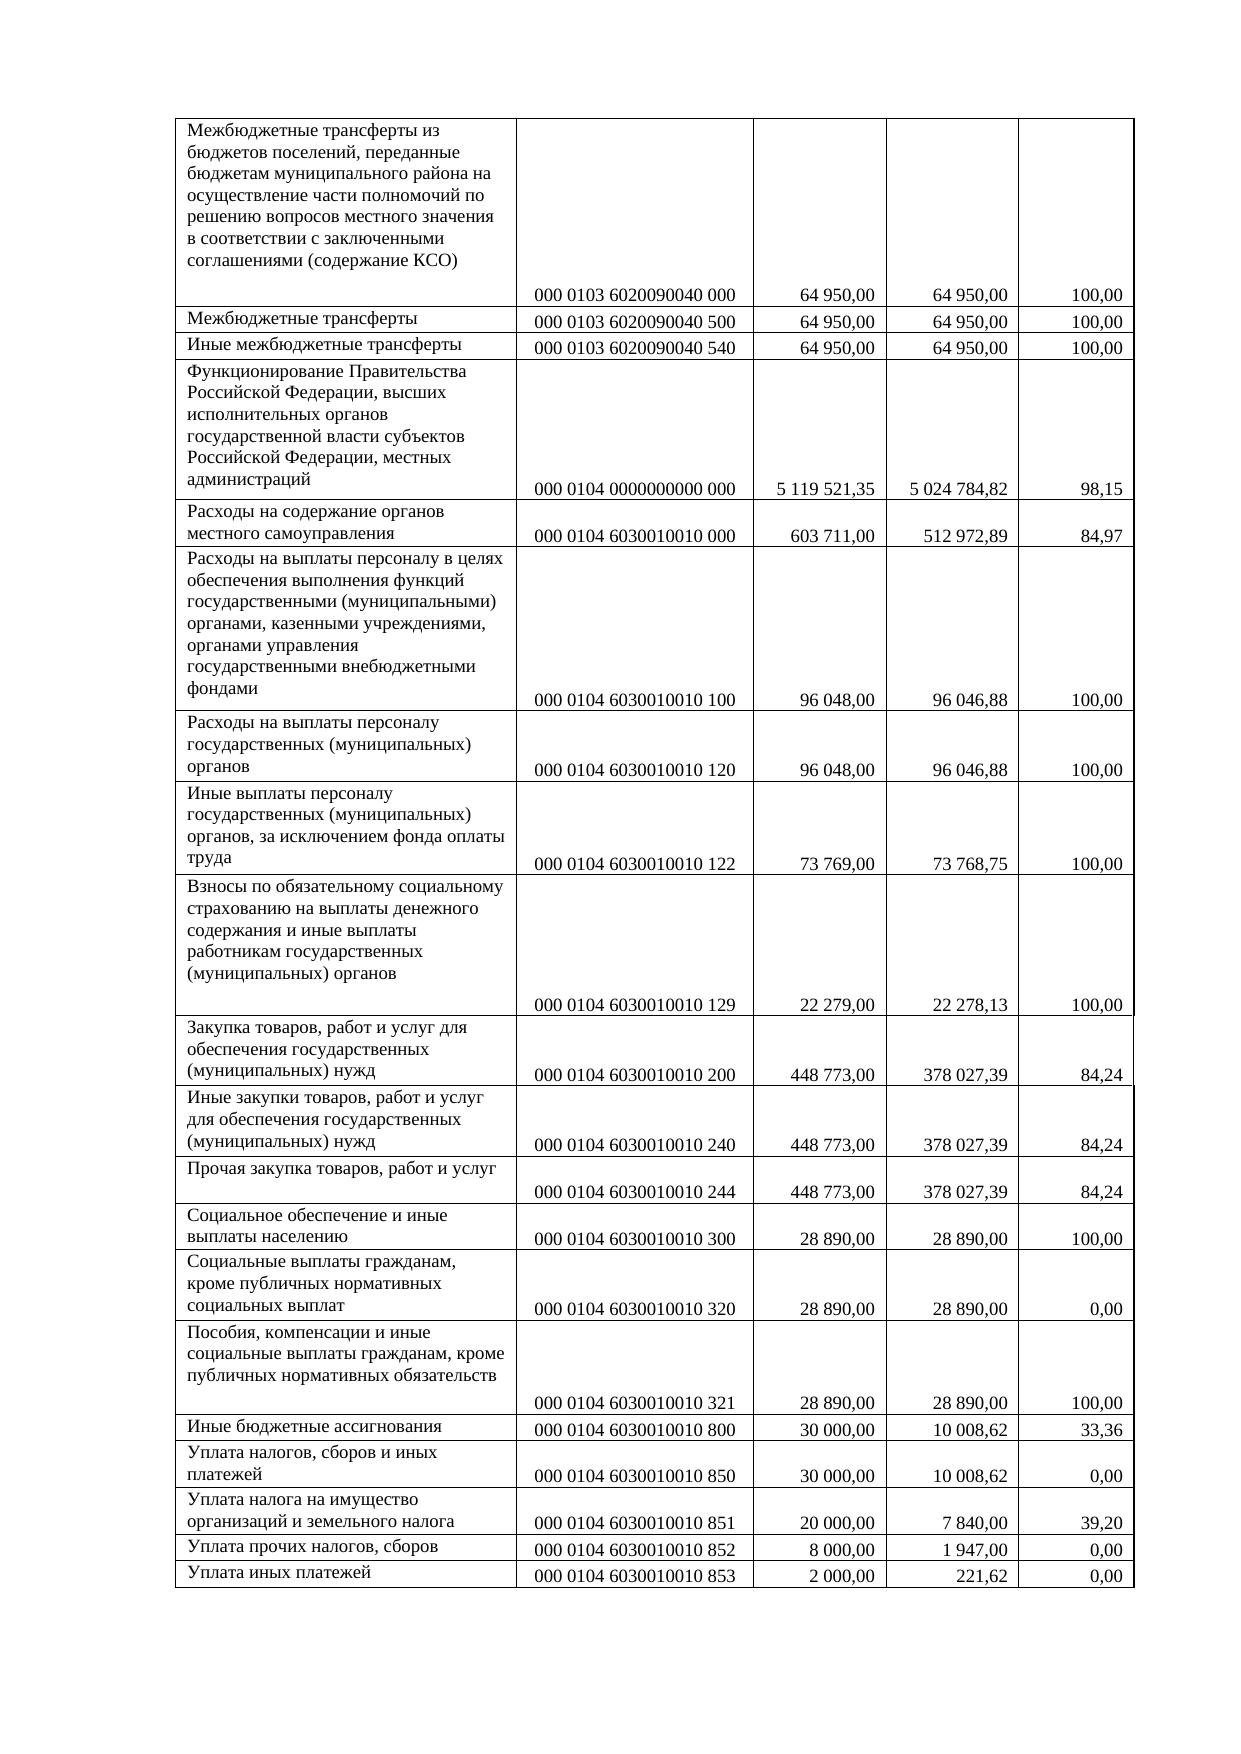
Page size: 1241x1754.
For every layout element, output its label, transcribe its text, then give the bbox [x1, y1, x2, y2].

table_cell 000 0104 6030010010 800 [517, 1415, 753, 1440]
table_cell 1 947,00 [887, 1535, 1018, 1560]
table_cell 221,62 [887, 1561, 1018, 1587]
table_cell Межбюджетные трансферты из бюджетов поселений, переданные бюджетам муниципального района на осуществление части полномочий по решению вопросов местного значения в соответствии с заключенными соглашениями (содержание КСО) [176, 119, 516, 306]
table_cell Взносы по обязательному социальному страхованию на выплаты денежного содержания и иные выплаты работникам государственных (муниципальных) органов [176, 875, 516, 1015]
table_cell 30 000,00 [754, 1415, 886, 1440]
table_cell 100,00 [1019, 119, 1133, 306]
table_cell 64 950,00 [754, 307, 886, 332]
table_cell Уплата иных платежей [176, 1561, 516, 1587]
table_cell 73 769,00 [754, 782, 886, 874]
table_cell 000 0104 6030010010 320 [517, 1250, 753, 1320]
table_cell 0,00 [1019, 1250, 1133, 1320]
table_cell 28 890,00 [754, 1321, 886, 1413]
table_cell 33,36 [1019, 1415, 1133, 1440]
table_cell 20 000,00 [754, 1488, 886, 1534]
table_cell 000 0104 6030010010 300 [517, 1204, 753, 1249]
table_cell 28 890,00 [887, 1250, 1018, 1320]
table_cell 378 027,39 [887, 1086, 1018, 1156]
table_cell Иные выплаты персоналу государственных (муниципальных) органов, за исключением фонда оплаты труда [176, 782, 516, 874]
table_cell 0,00 [1019, 1561, 1133, 1587]
table_cell 512 972,89 [887, 500, 1018, 546]
table_cell 448 773,00 [754, 1016, 886, 1085]
table_cell 30 000,00 [754, 1441, 886, 1487]
table_cell 000 0104 6030010010 129 [517, 875, 753, 1015]
table_cell 84,24 [1019, 1085, 1133, 1156]
table_cell 000 0104 6030010010 200 [517, 1016, 753, 1085]
table_cell 000 0104 6030010010 100 [517, 547, 753, 710]
table_cell 378 027,39 [887, 1157, 1018, 1202]
table_cell 64 950,00 [887, 119, 1018, 306]
table_cell 64 950,00 [887, 307, 1018, 332]
table_cell 22 279,00 [754, 875, 886, 1015]
table_cell 28 890,00 [887, 1204, 1018, 1249]
table_cell 100,00 [1019, 307, 1133, 332]
table_cell 5 119 521,35 [754, 360, 886, 499]
table_cell 000 0104 6030010010 244 [517, 1157, 753, 1202]
table_cell Расходы на выплаты персоналу в целях обеспечения выполнения функций государственными (муниципальными) органами, казенными учреждениями, органами управления государственными внебюджетными фондами [176, 547, 516, 710]
table_cell 000 0104 6030010010 852 [517, 1535, 753, 1560]
table_cell Расходы на выплаты персоналу государственных (муниципальных) органов [176, 711, 516, 781]
table_cell Закупка товаров, работ и услуг для обеспечения государственных (муниципальных) нужд [176, 1016, 516, 1085]
table_cell Функционирование Правительства Российской Федерации, высших исполнительных органов государственной власти субъектов Российской Федерации, местных администраций [176, 360, 516, 499]
table_cell 64 950,00 [887, 333, 1018, 359]
table_cell 73 768,75 [887, 782, 1018, 874]
table_cell 84,97 [1019, 500, 1133, 546]
table_cell 28 890,00 [887, 1321, 1018, 1413]
table_cell Социальное обеспечение и иные выплаты населению [176, 1204, 516, 1249]
table_cell 100,00 [1019, 547, 1133, 710]
table_cell 84,24 [1019, 1015, 1133, 1085]
table_cell Межбюджетные трансферты [176, 307, 516, 332]
table_cell Пособия, компенсации и иные социальные выплаты гражданам, кроме публичных нормативных обязательств [176, 1321, 516, 1413]
table_cell 0,00 [1019, 1441, 1133, 1487]
table_cell 378 027,39 [887, 1016, 1018, 1085]
table_cell 10 008,62 [887, 1415, 1018, 1440]
table_cell 100,00 [1019, 333, 1133, 359]
table_cell 96 048,00 [754, 547, 886, 710]
table_cell Прочая закупка товаров, работ и услуг [176, 1157, 516, 1202]
table_cell Уплата налога на имущество организаций и земельного налога [176, 1488, 516, 1534]
table_cell 603 711,00 [754, 500, 886, 546]
table_cell 96 046,88 [887, 711, 1018, 781]
table_cell 64 950,00 [754, 333, 886, 359]
table_cell 7 840,00 [887, 1488, 1018, 1534]
table_cell 000 0103 6020090040 000 [517, 119, 753, 306]
table_cell 000 0104 6030010010 120 [517, 711, 753, 781]
table_cell 28 890,00 [754, 1204, 886, 1249]
table_cell 000 0104 0000000000 000 [517, 360, 753, 499]
table_cell 000 0104 6030010010 000 [517, 500, 753, 546]
table_cell 8 000,00 [754, 1535, 886, 1560]
table_cell 100,00 [1019, 711, 1133, 781]
table_cell 64 950,00 [754, 119, 886, 306]
table_cell 100,00 [1019, 782, 1133, 874]
table_cell 000 0103 6020090040 540 [517, 333, 753, 359]
table_cell 000 0104 6030010010 240 [517, 1086, 753, 1156]
table_cell 000 0104 6030010010 853 [517, 1561, 753, 1587]
table_cell 2 000,00 [754, 1561, 886, 1587]
table_cell 000 0104 6030010010 321 [517, 1321, 753, 1413]
table_cell 84,24 [1019, 1157, 1133, 1202]
table_cell 000 0104 6030010010 850 [517, 1441, 753, 1487]
table_cell 100,00 [1019, 875, 1133, 1015]
table_cell Иные бюджетные ассигнования [176, 1415, 516, 1440]
table_cell 000 0104 6030010010 851 [517, 1488, 753, 1534]
table_cell 96 046,88 [887, 547, 1018, 710]
table_cell 10 008,62 [887, 1441, 1018, 1487]
table_cell Иные межбюджетные трансферты [176, 333, 516, 359]
table_cell 22 278,13 [887, 875, 1018, 1015]
table_cell 0,00 [1019, 1535, 1133, 1560]
table_cell 000 0104 6030010010 122 [517, 782, 753, 874]
table_cell Социальные выплаты гражданам, кроме публичных нормативных социальных выплат [176, 1250, 516, 1320]
table_cell 39,20 [1019, 1488, 1133, 1534]
table_cell Иные закупки товаров, работ и услуг для обеспечения государственных (муниципальных) нужд [176, 1086, 516, 1156]
table_cell 98,15 [1019, 360, 1133, 499]
table_cell 96 048,00 [754, 711, 886, 781]
table_cell 000 0103 6020090040 500 [517, 307, 753, 332]
table_cell 448 773,00 [754, 1157, 886, 1202]
table_cell 5 024 784,82 [887, 360, 1018, 499]
table_cell Расходы на содержание органов местного самоуправления [176, 500, 516, 546]
table_cell 100,00 [1019, 1321, 1133, 1413]
table_cell 100,00 [1019, 1204, 1133, 1249]
table_cell 28 890,00 [754, 1250, 886, 1320]
table_cell Уплата налогов, сборов и иных платежей [176, 1441, 516, 1487]
table_cell Уплата прочих налогов, сборов [176, 1535, 516, 1560]
table_cell 448 773,00 [754, 1086, 886, 1156]
